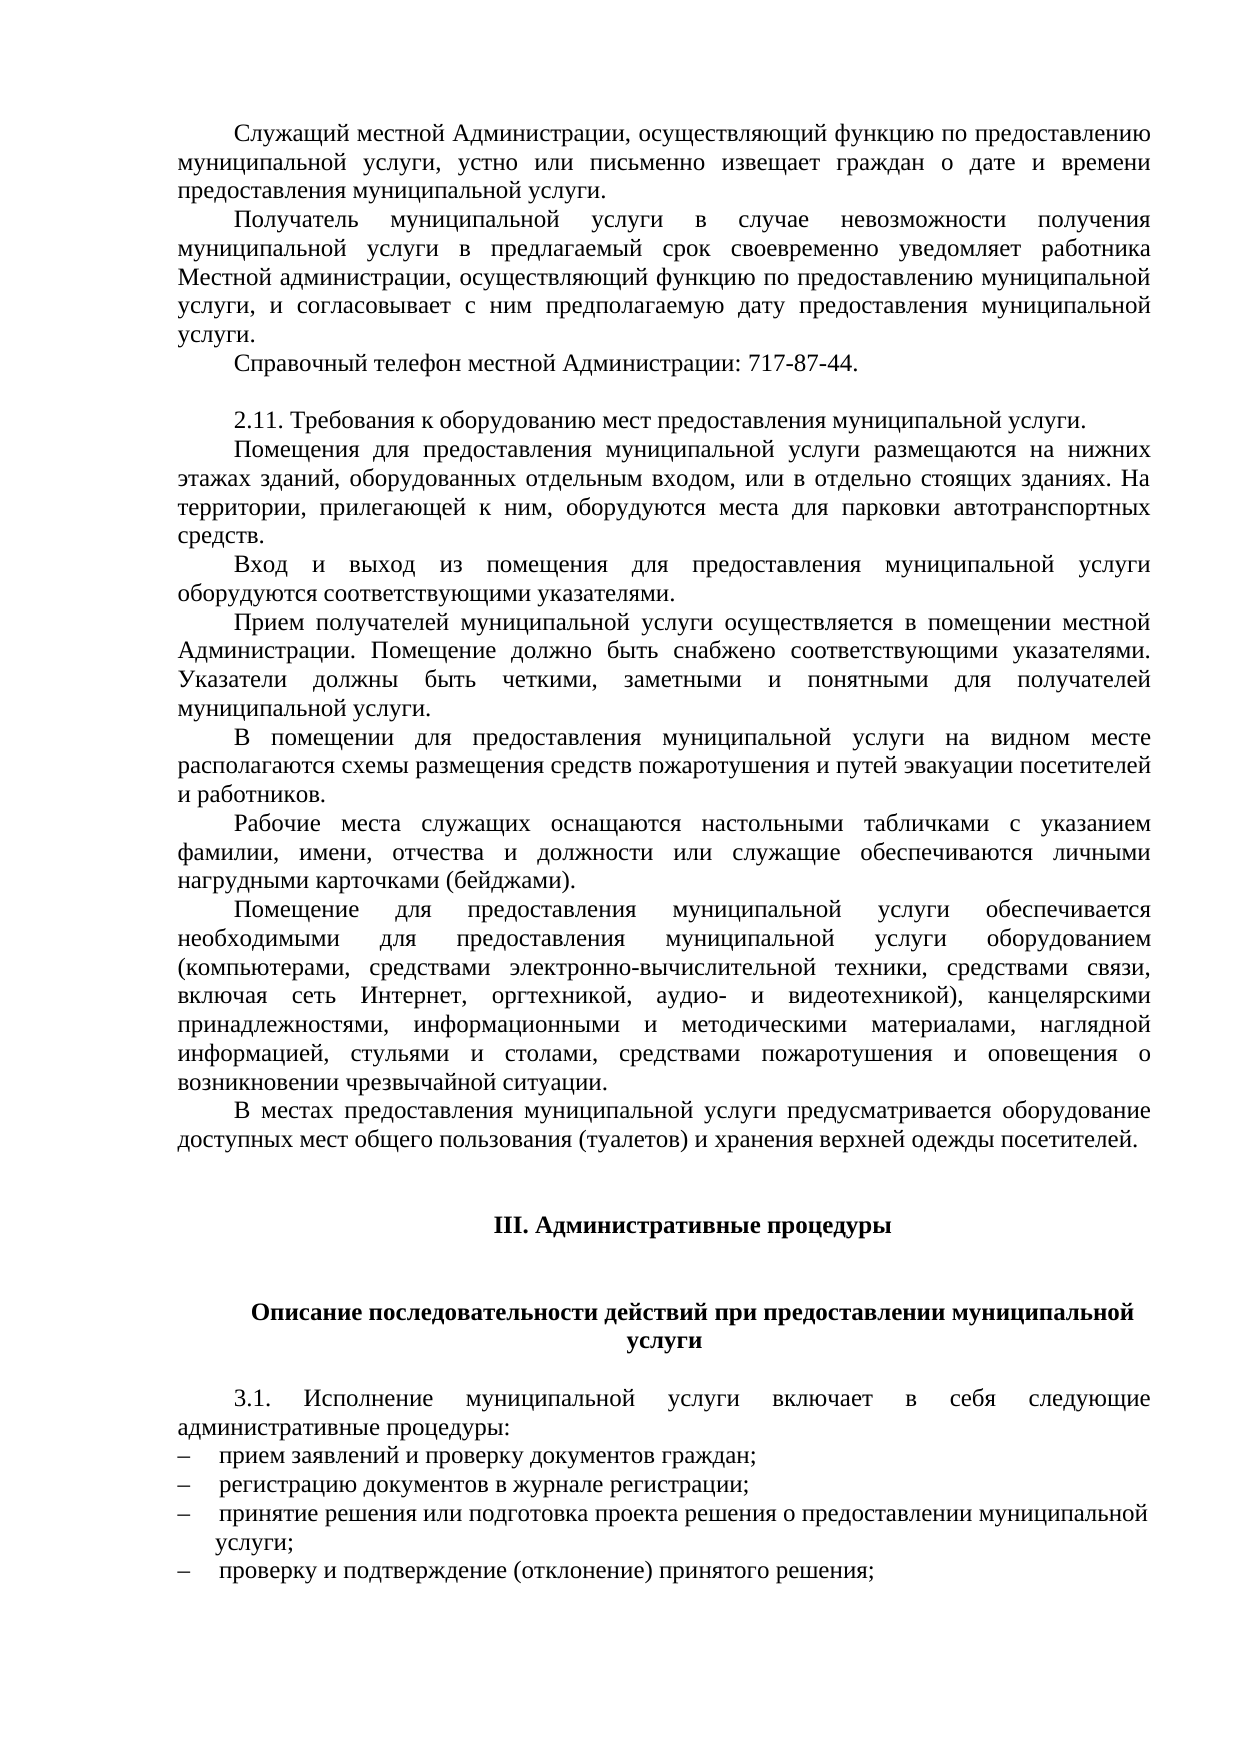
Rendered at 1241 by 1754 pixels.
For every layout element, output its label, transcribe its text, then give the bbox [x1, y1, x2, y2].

text Помещения для предоставления муниципальной услуги размещаются на нижних этажах зданий, оборудованных отдельным входом, или в отдельно стоящих зданиях. На территории, прилегающей к ним, оборудуются места для парковки автотранспортных средств. [177, 434, 1152, 549]
text Помещение для предоставления муниципальной услуги обеспечивается необходимыми для предоставления муниципальной услуги оборудованием (компьютерами, средствами электронно-вычислительной техники, средствами связи, включая сеть Интернет, оргтехникой, аудио- и видеотехникой), канцелярскими принадлежностями, информационными и методическими материалами, наглядной информацией, стульями и столами, средствами пожаротушения и оповещения о возникновении чрезвычайной ситуации. [177, 894, 1152, 1096]
text Получатель муниципальной услуги в случае невозможности получения муниципальной услуги в предлагаемый срок своевременно уведомляет работника Местной администрации, осуществляющий функцию по предоставлению муниципальной услуги, и согласовывает с ним предполагаемую дату предоставления муниципальной услуги. [177, 204, 1152, 348]
text Описание последовательности действий при предоставлении муниципальной услуги [177, 1297, 1152, 1354]
text – регистрацию документов в журнале регистрации; [177, 1469, 1152, 1498]
text Справочный телефон местной Администрации: 717-87-44. [177, 348, 1152, 377]
text Рабочие места служащих оснащаются настольными табличками с указанием фамилии, имени, отчества и должности или служащие обеспечиваются личными нагрудными карточками (бейджами). [177, 808, 1152, 894]
text – прием заявлений и проверку документов граждан; [177, 1441, 1152, 1469]
text 3.1. Исполнение муниципальной услуги включает в себя следующие административные процедуры: [177, 1383, 1152, 1441]
text Прием получателей муниципальной услуги осуществляется в помещении местной Администрации. Помещение должно быть снабжено соответствующими указателями. Указатели должны быть четкими, заметными и понятными для получателей муниципальной услуги. [177, 607, 1152, 722]
text – проверку и подтверждение (отклонение) принятого решения; [177, 1556, 1152, 1584]
text В местах предоставления муниципальной услуги предусматривается оборудование доступных мест общего пользования (туалетов) и хранения верхней одежды посетителей. [177, 1096, 1152, 1153]
text III. Административные процедуры [177, 1211, 1152, 1239]
text – принятие решения или подготовка проекта решения о предоставлении муниципальной услуги; [177, 1498, 1152, 1556]
text 2.11. Требования к оборудованию мест предоставления муниципальной услуги. [177, 406, 1152, 434]
text Служащий местной Администрации, осуществляющий функцию по предоставлению муниципальной услуги, устно или письменно извещает граждан о дате и времени предоставления муниципальной услуги. [177, 118, 1152, 204]
text Вход и выход из помещения для предоставления муниципальной услуги оборудуются соответствующими указателями. [177, 549, 1152, 607]
text В помещении для предоставления муниципальной услуги на видном месте располагаются схемы размещения средств пожаротушения и путей эвакуации посетителей и работников. [177, 722, 1152, 808]
